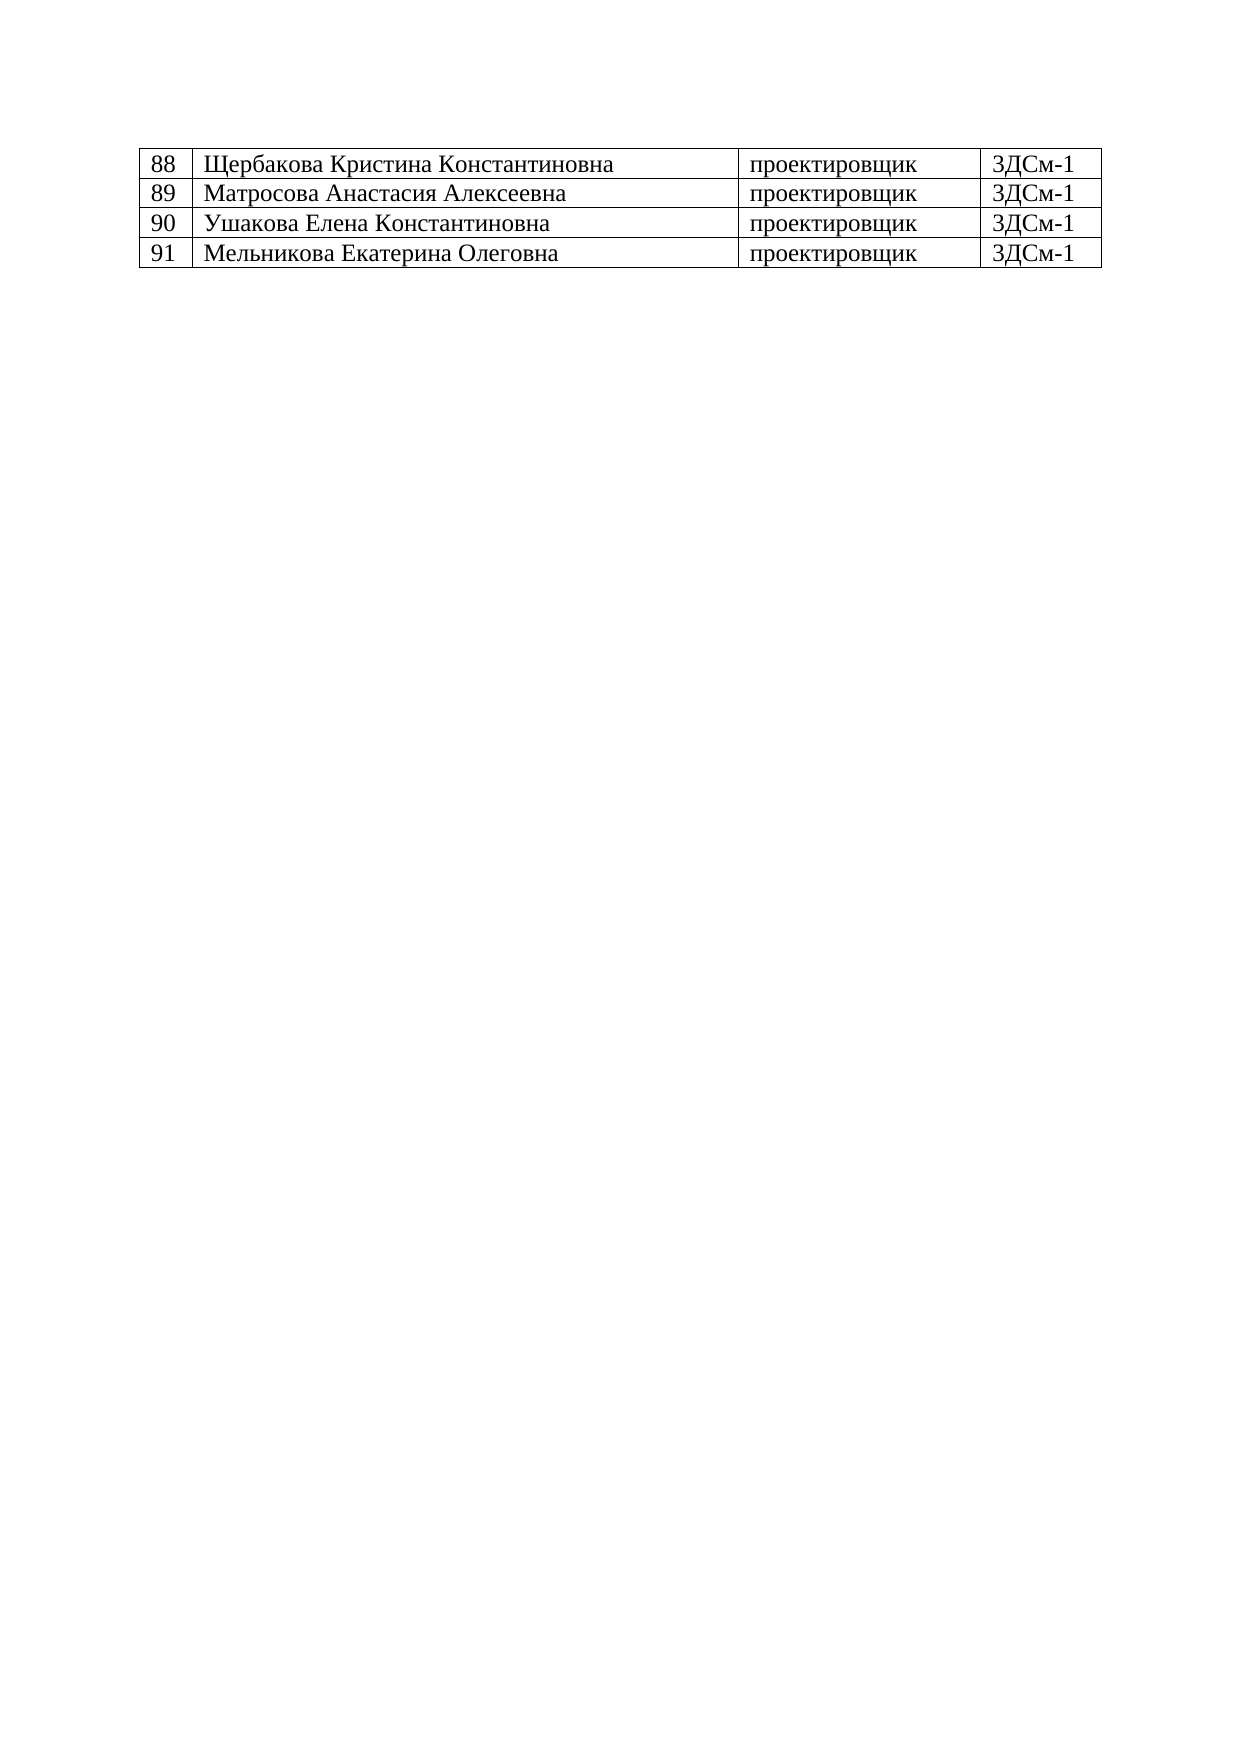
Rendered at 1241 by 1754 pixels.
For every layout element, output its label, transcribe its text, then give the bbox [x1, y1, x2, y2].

table_cell проектировщик [739, 208, 980, 237]
table_cell 3ДСм-1 [981, 179, 1101, 207]
table_cell проектировщик [739, 238, 980, 267]
table_cell Ушакова Елена Константиновна [193, 208, 738, 237]
table_cell 3ДСм-1 [981, 149, 1101, 177]
table_cell 3ДСм-1 [981, 208, 1101, 237]
table_cell 90 [140, 208, 192, 237]
table_cell 91 [140, 238, 192, 267]
table_cell Матросова Анастасия Алексеевна [193, 179, 738, 207]
table_cell 89 [140, 179, 192, 207]
table_cell 3ДСм-1 [981, 238, 1101, 267]
table_cell Щербакова Кристина Константиновна [193, 149, 738, 177]
table_cell 88 [140, 149, 192, 177]
table_cell Мельникова Екатерина Олеговна [193, 238, 738, 267]
table_cell проектировщик [739, 179, 980, 207]
table_cell проектировщик [739, 149, 980, 177]
